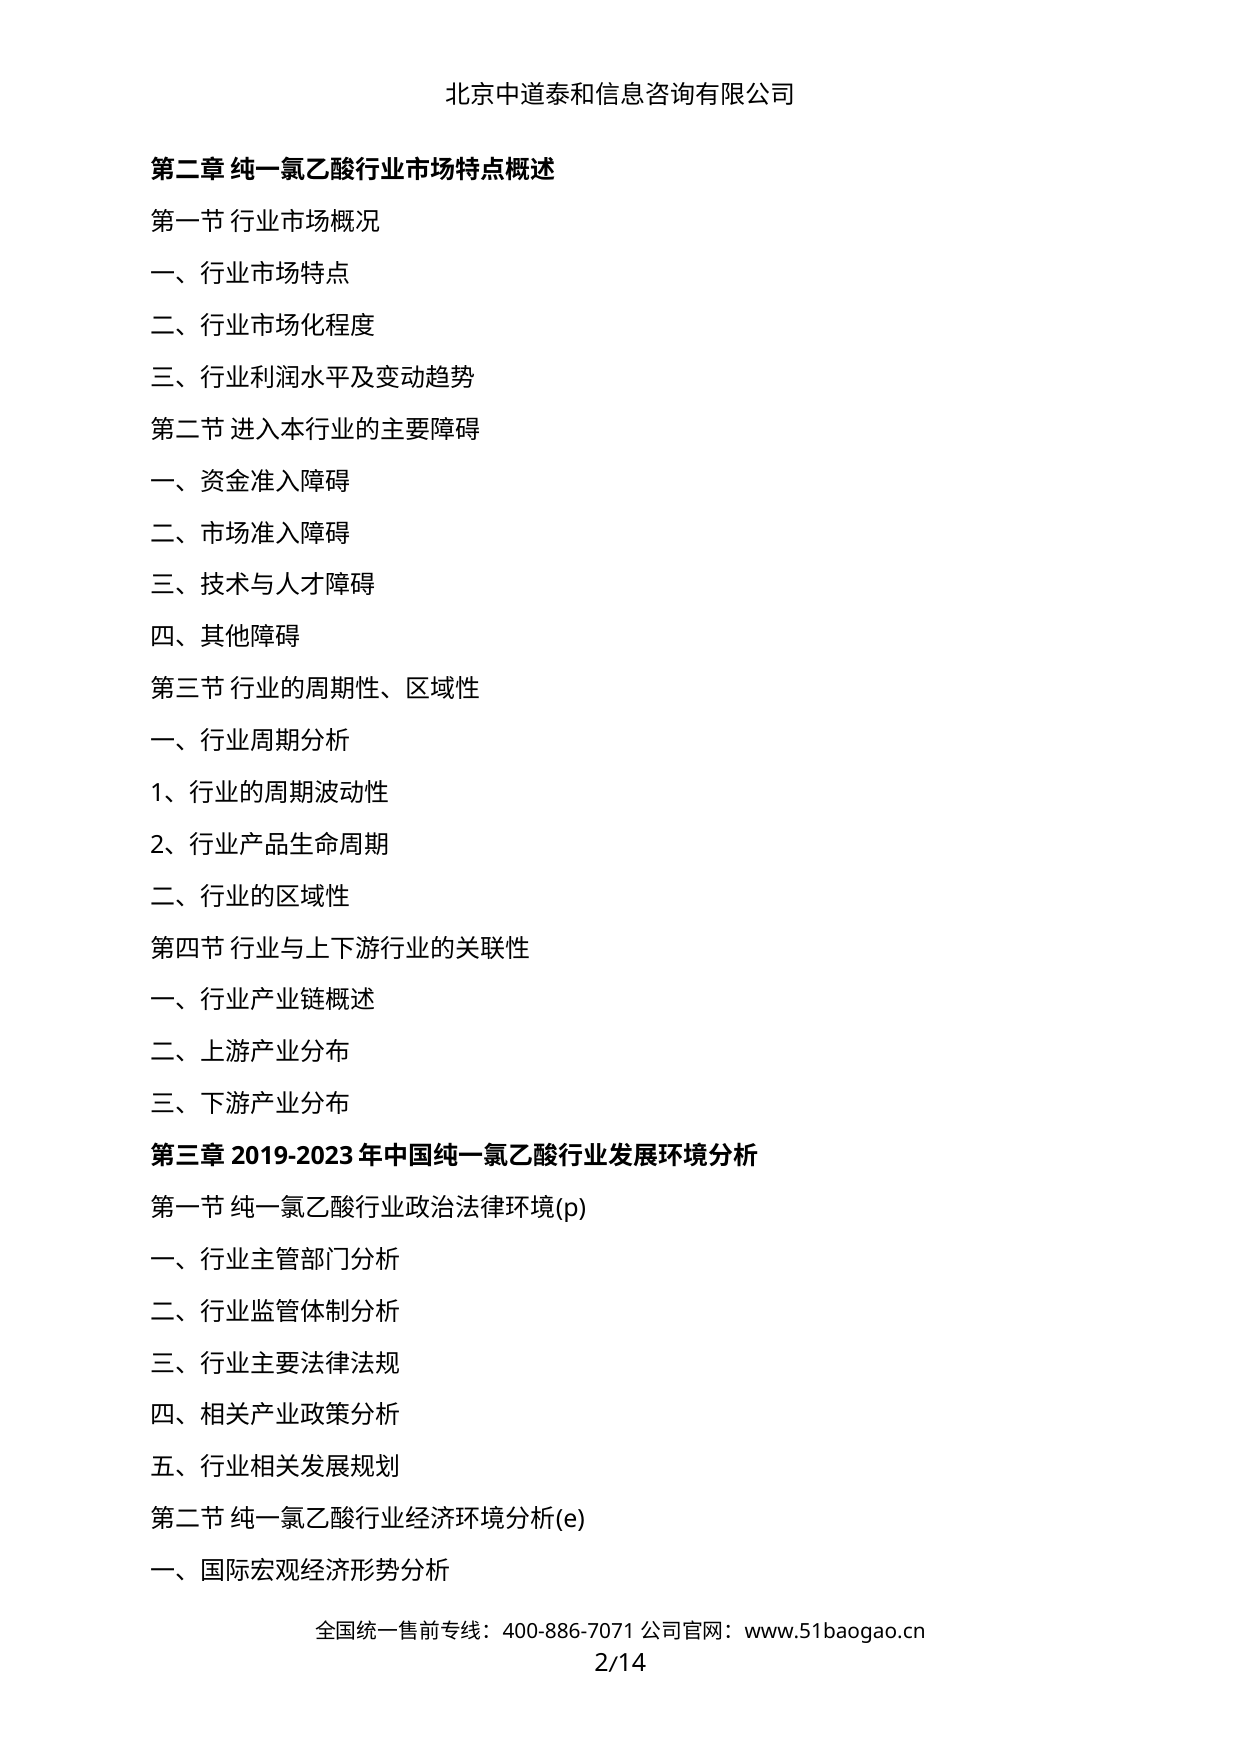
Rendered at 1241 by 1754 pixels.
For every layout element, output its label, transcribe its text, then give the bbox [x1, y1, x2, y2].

text 二、市场准入障碍 [150, 513, 1090, 549]
text 二、上游产业分布 [150, 1032, 1090, 1068]
text 一、国际宏观经济形势分析 [150, 1551, 1090, 1587]
text 三、下游产业分布 [150, 1084, 1090, 1120]
text 三、行业利润水平及变动趋势 [150, 357, 1090, 394]
text 一、行业主管部门分析 [150, 1239, 1090, 1276]
text 1、行业的周期波动性 [150, 772, 1090, 809]
text 第三节 行业的周期性、区域性 [150, 669, 1090, 705]
text 第二节 纯一氯乙酸行业经济环境分析(e) [150, 1499, 1090, 1535]
text 第二节 进入本行业的主要障碍 [150, 409, 1090, 446]
text 第一节 行业市场概况 [150, 202, 1090, 238]
text 一、行业市场特点 [150, 254, 1090, 290]
text 二、行业监管体制分析 [150, 1291, 1090, 1327]
text 第二章 纯一氯乙酸行业市场特点概述 [150, 150, 1090, 186]
text 第三章 2019-2023年中国纯一氯乙酸行业发展环境分析 [150, 1136, 1090, 1172]
text 三、行业主要法律法规 [150, 1343, 1090, 1379]
text 一、行业周期分析 [150, 721, 1090, 757]
text 2、行业产品生命周期 [150, 824, 1090, 861]
text 四、其他障碍 [150, 617, 1090, 653]
text 第四节 行业与上下游行业的关联性 [150, 928, 1090, 964]
text 四、相关产业政策分析 [150, 1395, 1090, 1431]
text 五、行业相关发展规划 [150, 1447, 1090, 1483]
text 第一节 纯一氯乙酸行业政治法律环境(p) [150, 1187, 1090, 1224]
text 二、行业市场化程度 [150, 306, 1090, 342]
text 一、行业产业链概述 [150, 980, 1090, 1016]
text 二、行业的区域性 [150, 876, 1090, 912]
text 一、资金准入障碍 [150, 461, 1090, 497]
text 三、技术与人才障碍 [150, 565, 1090, 601]
